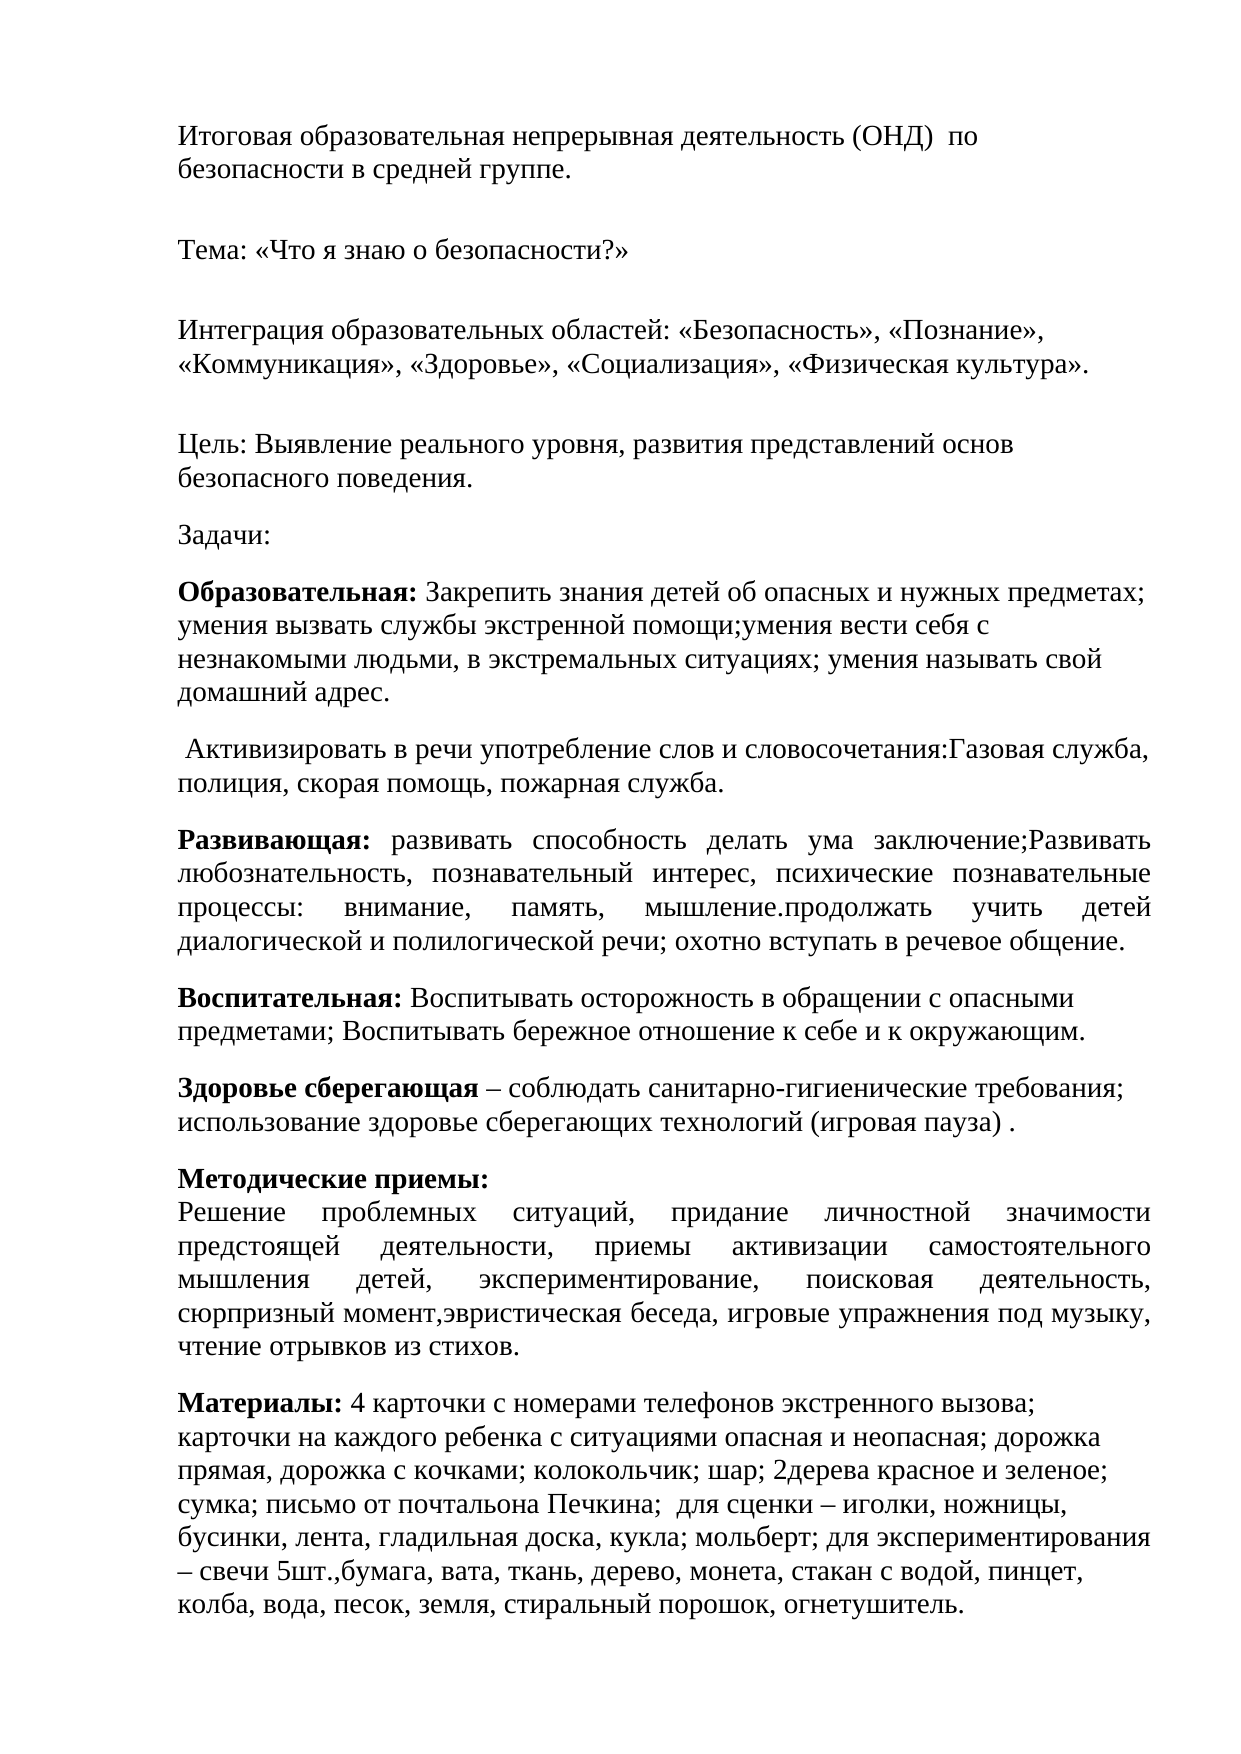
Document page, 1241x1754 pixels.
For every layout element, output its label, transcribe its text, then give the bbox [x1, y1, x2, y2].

text Здоровье сберегающая – соблюдать санитарно-гигиенические требования; использование здоровье сберегающих технологий (игровая пауза) . [177, 1070, 1152, 1137]
text Активизировать в речи употребление слов и словосочетания:Газовая служба, полиция, скорая помощь, пожарная служба. [177, 732, 1152, 799]
text Интеграция образовательных областей: «Безопасность», «Познание», «Коммуникация», «Здоровье», «Социализация», «Физическая культура». [177, 312, 1152, 379]
text Тема: «Что я знаю о безопасности?» [177, 232, 1152, 266]
text Материалы: 4 карточки с номерами телефонов экстренного вызова; карточки на каждого ребенка с ситуациями опасная и неопасная; дорожка прямая, дорожка с кочками; колокольчик; шар; 2дерева красное и зеленое; сумка; письмо от почтальона Печкина; для сценки – иголки, ножницы, бусинки, лента, гладильная доска, кукла; мольберт; для экспериментирования – свечи 5шт.,бумага, вата, ткань, дерево, монета, стакан с водой, пинцет, колба, вода, песок, земля, стиральный порошок, огнетушитель. [177, 1385, 1152, 1620]
text Задачи: [177, 517, 1152, 551]
text Итоговая образовательная непрерывная деятельность (ОНД) по безопасности в средней группе. [177, 118, 1152, 185]
text Воспитательная: Воспитывать осторожность в обращении с опасными предметами; Воспитывать бережное отношение к себе и к окружающим. [177, 980, 1152, 1047]
text Образовательная: Закрепить знания детей об опасных и нужных предметах; умения вызвать службы экстренной помощи;умения вести себя с незнакомыми людьми, в экстремальных ситуациях; умения называть свой домашний адрес. [177, 574, 1152, 708]
text Методические приемы: [177, 1161, 1152, 1194]
text Решение проблемных ситуаций, придание личностной значимости предстоящей деятельности, приемы активизации самостоятельного мышления детей, экспериментирование, поисковая деятельность, сюрпризный момент,эвристическая беседа, игровые упражнения под музыку, чтение отрывков из стихов. [177, 1194, 1152, 1362]
text Развивающая: развивать способность делать ума заключение;Развивать любознательность, познавательный интерес, психические познавательные процессы: внимание, память, мышление.продолжать учить детей диалогической и полилогической речи; охотно вступать в речевое общение. [177, 822, 1152, 956]
text Цель: Выявление реального уровня, развития представлений основ безопасного поведения. [177, 426, 1152, 493]
